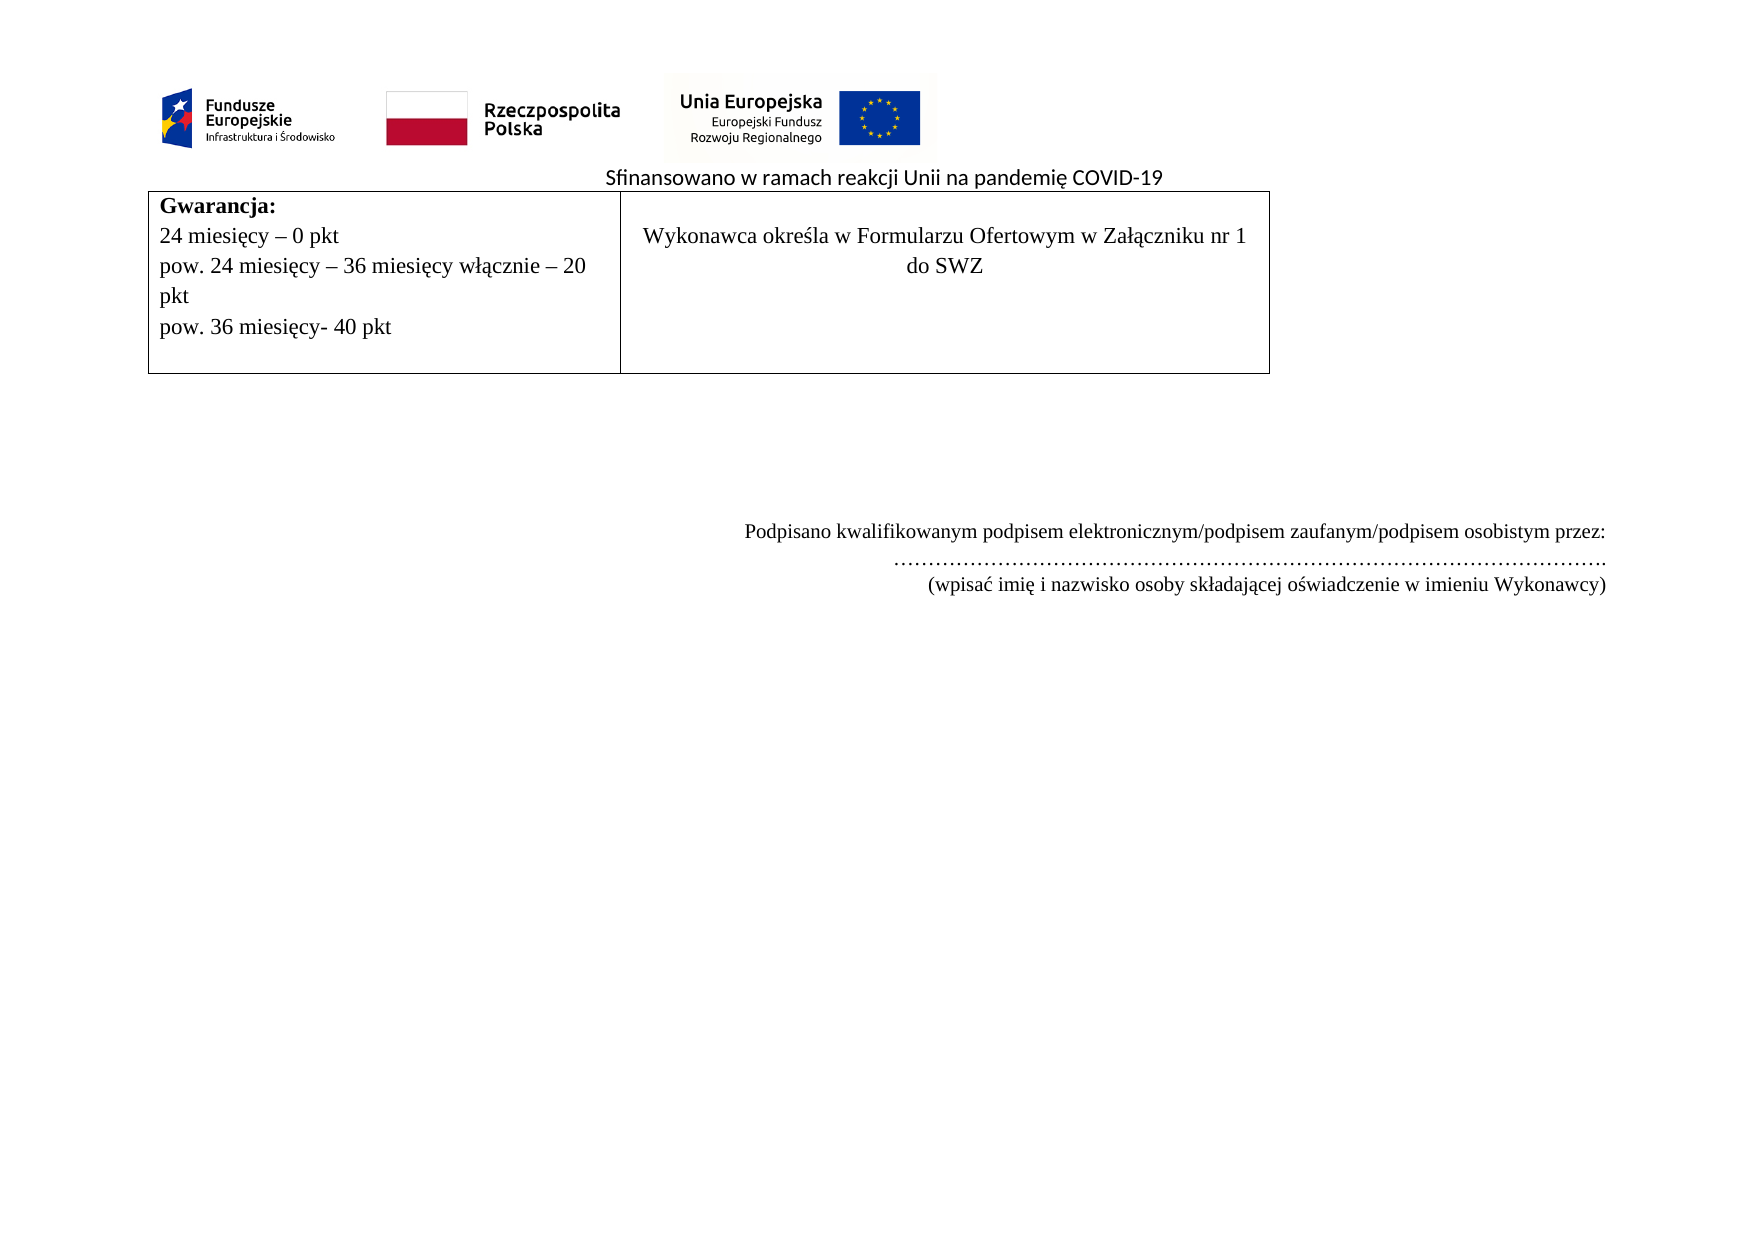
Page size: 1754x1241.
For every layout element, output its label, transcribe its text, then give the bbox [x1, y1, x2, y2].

picture [368, 73, 637, 163]
table_header Gwarancja: 24 miesięcy – 0 pkt pow. 24 miesięcy – 36 miesięcy włącznie – 20 pkt pow. 36 miesięcy- 40 pkt [149, 192, 620, 373]
list Podpisano kwalifikowanym podpisem elektronicznym/podpisem zaufanym/podpisem osobistym przez: [223, 519, 1606, 543]
picture [663, 73, 938, 163]
list (wpisać imię i nazwisko osoby składającej oświadczenie w imieniu Wykonawcy) [223, 572, 1606, 596]
picture [147, 73, 349, 163]
table_header Wykonawca określa w Formularzu Ofertowym w Załączniku nr 1 do SWZ [621, 192, 1269, 373]
list …………………………………………………………………………………………. [223, 546, 1606, 569]
